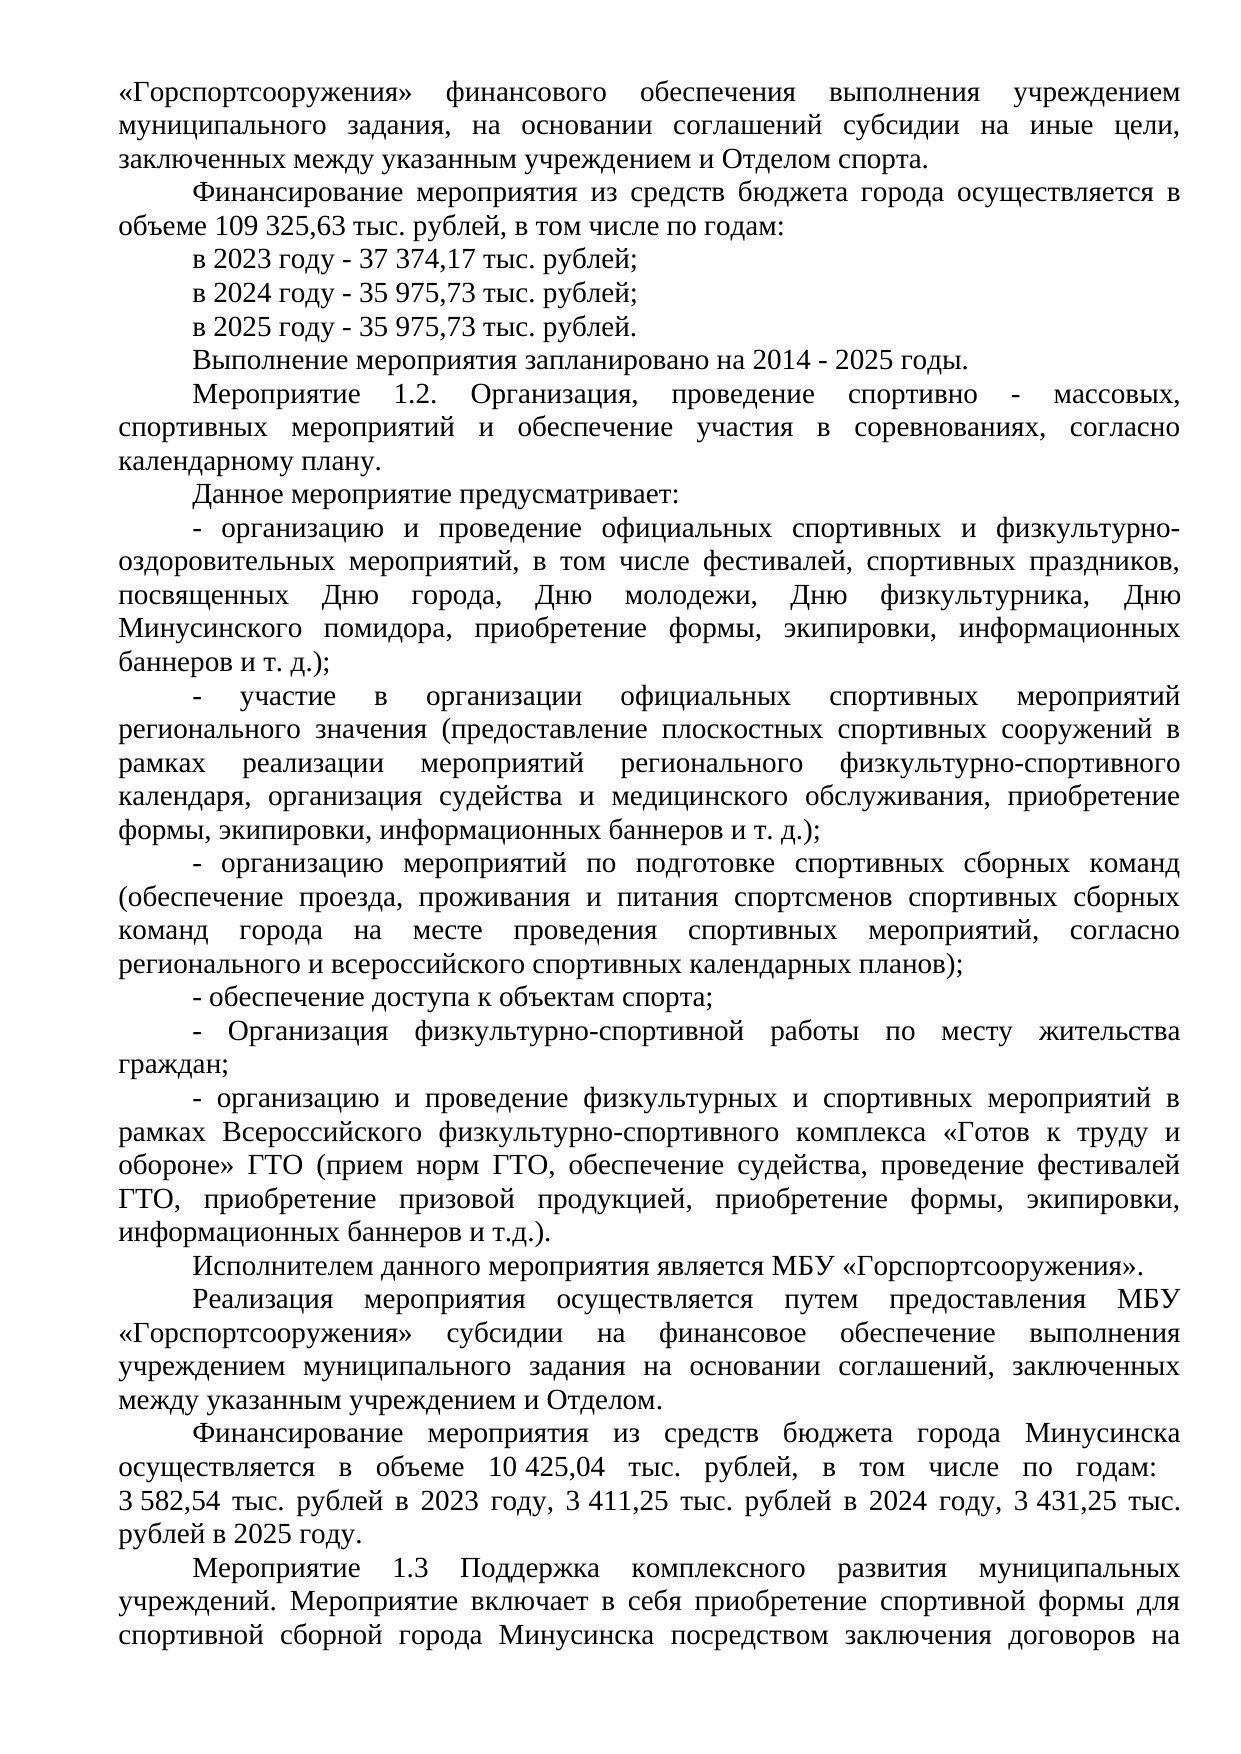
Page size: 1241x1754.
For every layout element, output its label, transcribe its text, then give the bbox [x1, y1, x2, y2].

text Финансирование мероприятия из средств бюджета города осуществляется в объеме 109 325,63 тыс. рублей, в том числе по годам: [118, 174, 1181, 242]
text Данное мероприятие предусматривает: [118, 476, 1181, 510]
text - организацию и проведение официальных спортивных и физкультурно-оздоровительных мероприятий, в том числе фестивалей, спортивных праздников, посвященных Дню города, Дню молодежи, Дню физкультурника, Дню Минусинского помидора, приобретение формы, экипировки, информационных баннеров и т. д.); [118, 510, 1181, 678]
text в 2024 году - 35 975,73 тыс. рублей; [118, 275, 1181, 309]
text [118, 74, 1181, 174]
text в 2025 году - 35 975,73 тыс. рублей. [118, 309, 1181, 342]
text Выполнение мероприятия запланировано на 2014 - 2025 годы. [118, 342, 1181, 376]
text - организацию и проведение физкультурных и спортивных мероприятий в рамках Всероссийского физкультурно-спортивного комплекса «Готов к труду и обороне» ГТО (прием норм ГТО, обеспечение судейства, проведение фестивалей ГТО, приобретение призовой продукцией, приобретение формы, экипировки, информационных баннеров и т.д.). [118, 1080, 1181, 1248]
text Исполнителем данного мероприятия является МБУ «Горспортсооружения». [118, 1248, 1181, 1281]
text Мероприятие 1.2. Организация, проведение спортивно - массовых, спортивных мероприятий и обеспечение участия в соревнованиях, согласно календарному плану. [118, 376, 1181, 476]
text в 2023 году - 37 374,17 тыс. рублей; [118, 242, 1181, 275]
text - обеспечение доступа к объектам спорта; [118, 979, 1181, 1013]
text Финансирование мероприятия из средств бюджета города Минусинска осуществляется в объеме 10 425,04 тыс. рублей, в том числе по годам: 3 582,54 тыс. рублей в 2023 году, 3 411,25 тыс. рублей в 2024 году, 3 431,25 тыс. рублей в 2025 году. [118, 1416, 1181, 1550]
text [118, 1550, 1181, 1650]
text - организацию мероприятий по подготовке спортивных сборных команд (обеспечение проезда, проживания и питания спортсменов спортивных сборных команд города на месте проведения спортивных мероприятий, согласно регионального и всероссийского спортивных календарных планов); [118, 845, 1181, 979]
text - участие в организации официальных спортивных мероприятий регионального значения (предоставление плоскостных спортивных сооружений в рамках реализации мероприятий регионального физкультурно-спортивного календаря, организация судейства и медицинского обслуживания, приобретение формы, экипировки, информационных баннеров и т. д.); [118, 678, 1181, 845]
text Реализация мероприятия осуществляется путем предоставления МБУ «Горспортсооружения» субсидии на финансовое обеспечение выполнения учреждением муниципального задания на основании соглашений, заключенных между указанным учреждением и Отделом. [118, 1281, 1181, 1416]
text - Организация физкультурно-спортивной работы по месту жительства граждан; [118, 1013, 1181, 1080]
